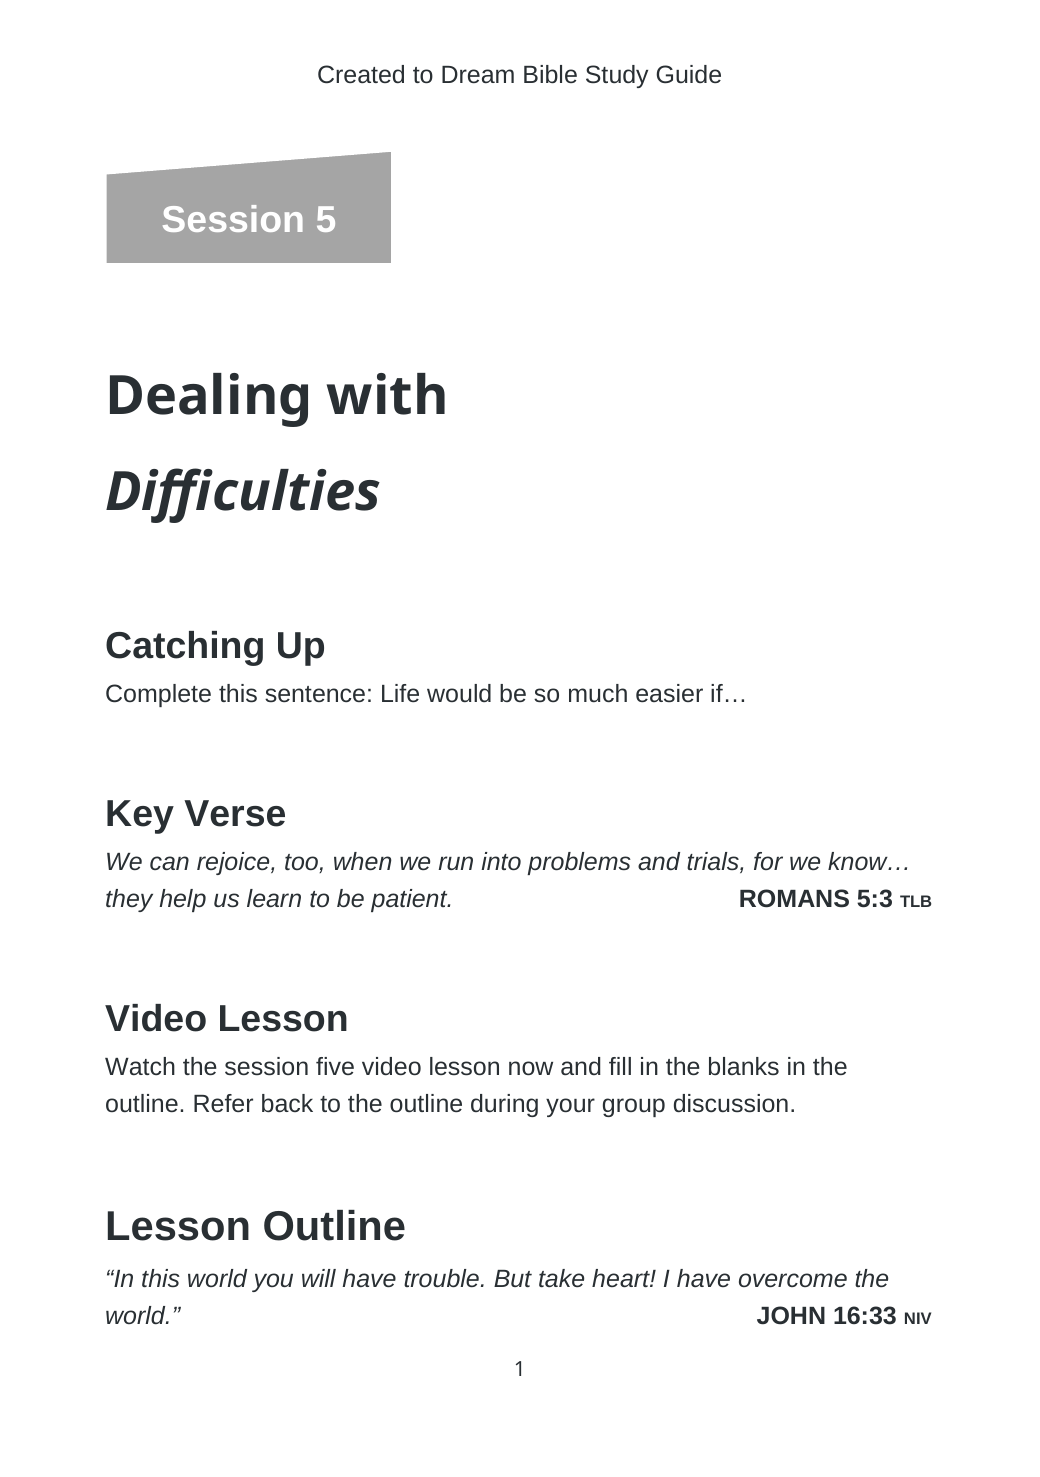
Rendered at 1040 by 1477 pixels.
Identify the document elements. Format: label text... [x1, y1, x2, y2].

text “In this world you will have trouble. But take heart! I have overcome the world.” JOHN 16:33 NIV [105, 1263, 934, 1329]
text Watch the session five video lesson now and fill in the blanks in the outline. Refer back to the outline during your group discussion. [105, 1052, 934, 1118]
text Catching Up [105, 623, 934, 666]
text Lesson Outline [105, 1201, 934, 1249]
text We can rejoice, too, when we run into problems and trials, for we know… they help us learn to be patient. ROMANS 5:3 TLB [105, 847, 934, 913]
text Video Lesson [105, 996, 934, 1039]
text Complete this sentence: Life would be so much easier if… [105, 679, 934, 708]
text Dealing with [105, 357, 934, 430]
text Key Verse [105, 791, 934, 834]
text Difficulties [105, 452, 934, 526]
